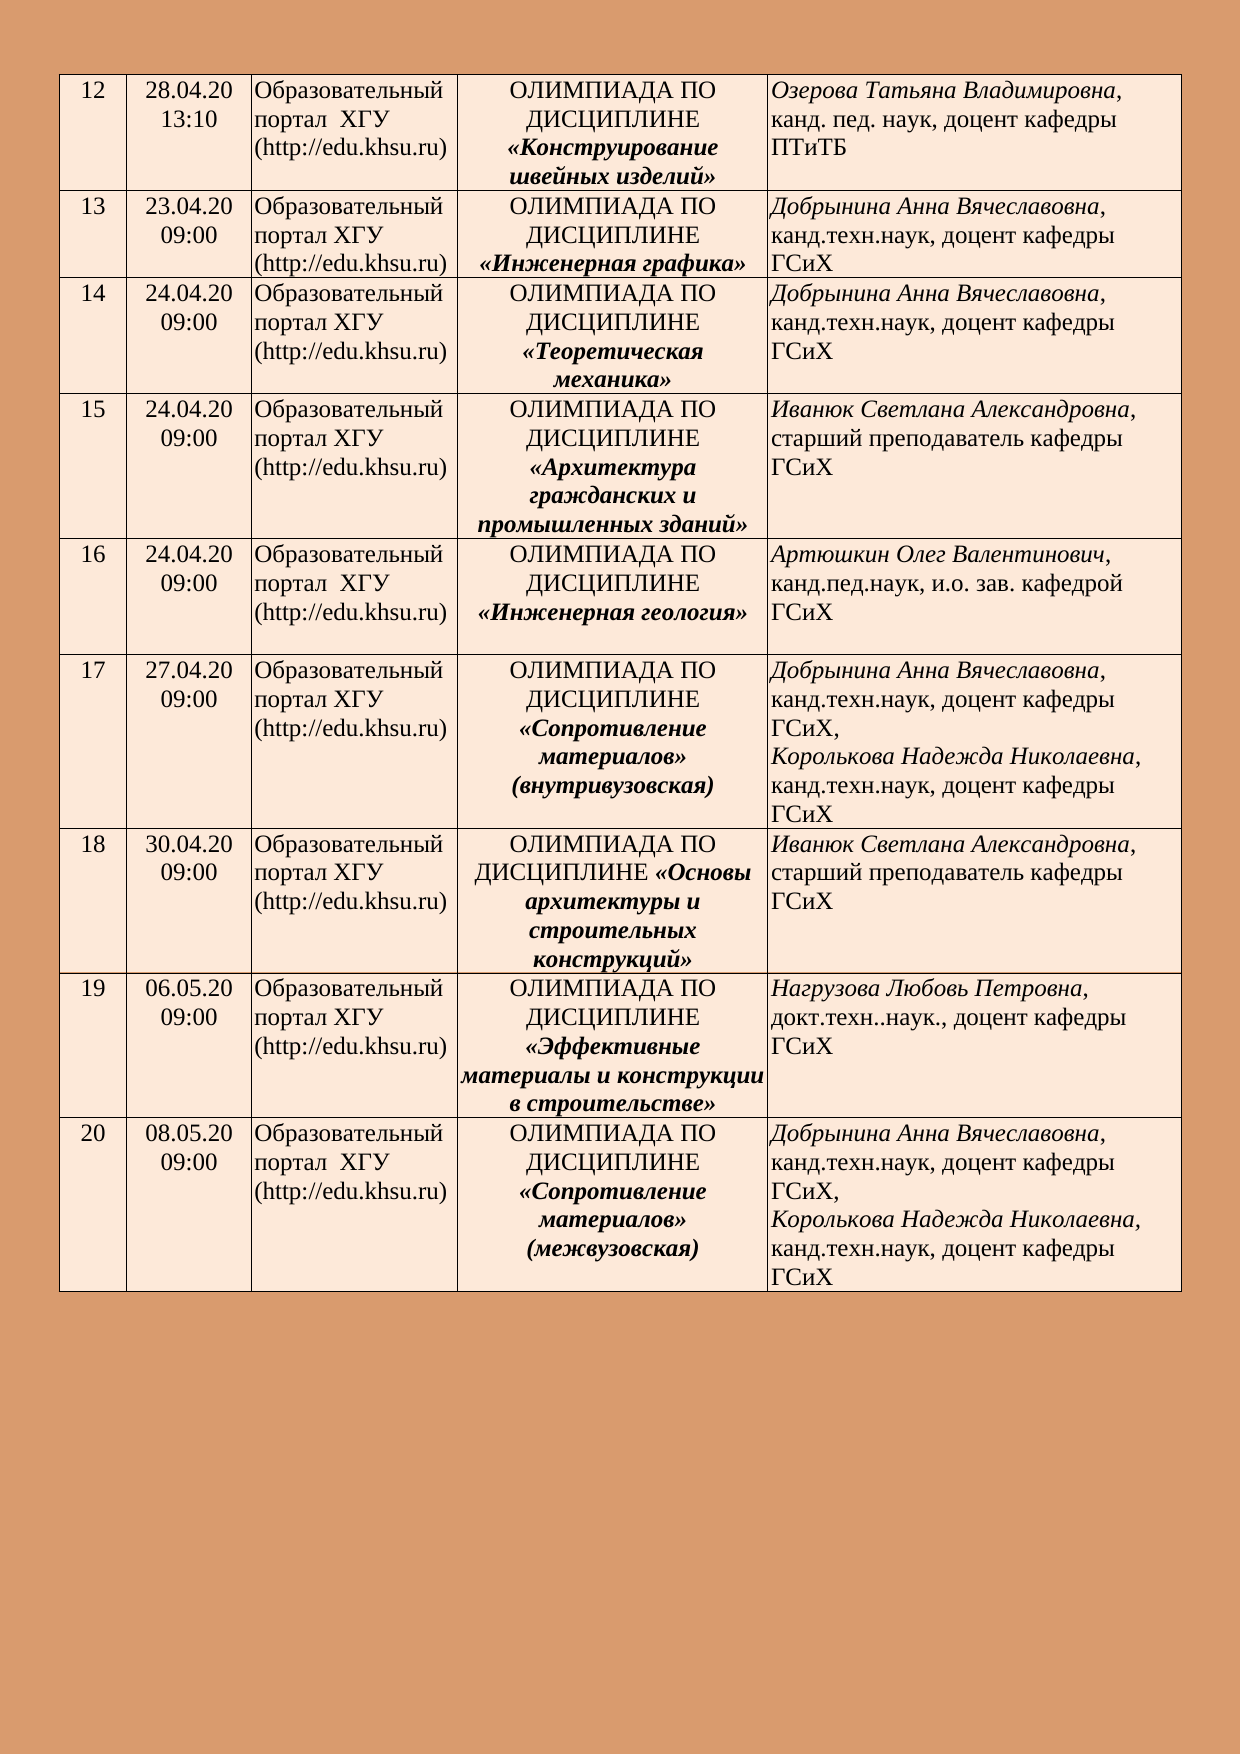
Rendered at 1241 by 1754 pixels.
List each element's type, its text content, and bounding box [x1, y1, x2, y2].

table_cell 23.04.20 09:00 [127, 191, 251, 277]
table_cell 24.04.20 09:00 [127, 394, 251, 538]
table_cell 24.04.20 09:00 [127, 539, 251, 654]
table_cell Добрынина Анна Вячеславовна, канд.техн.наук, доцент кафедры ГСиХ, Королькова Надежда Николаевна, канд.техн.наук, доцент кафедры ГСиХ [768, 655, 1181, 828]
table_cell Нагрузова Любовь Петровна, докт.техн..наук., доцент кафедры ГСиХ [768, 974, 1181, 1117]
table_cell ОЛИМПИАДА ПО ДИСЦИПЛИНЕ «Основы архитектуры и строительных конструкций» [458, 829, 767, 972]
table_cell Иванюк Светлана Александровна, старший преподаватель кафедры ГСиХ [768, 829, 1181, 972]
table_cell ОЛИМПИАДА ПО ДИСЦИПЛИНЕ «Инженерная геология» [458, 539, 767, 654]
table_cell 16 [60, 539, 126, 654]
table_cell Добрынина Анна Вячеславовна, канд.техн.наук, доцент кафедры ГСиХ [768, 191, 1181, 277]
table_cell 12 [60, 75, 126, 190]
table_cell 18 [60, 829, 126, 972]
table_cell Добрынина Анна Вячеславовна, канд.техн.наук, доцент кафедры ГСиХ [768, 278, 1181, 393]
table_cell 15 [60, 394, 126, 538]
table_cell ОЛИМПИАДА ПО ДИСЦИПЛИНЕ «Конструирование швейных изделий» [458, 75, 767, 190]
table_cell Иванюк Светлана Александровна, старший преподаватель кафедры ГСиХ [768, 394, 1181, 538]
table_cell 30.04.20 09:00 [127, 829, 251, 972]
table_cell 06.05.20 09:00 [127, 974, 251, 1117]
table_cell Образовательный портал ХГУ (http://edu.khsu.ru) [252, 974, 457, 1117]
table_cell 19 [60, 974, 126, 1117]
table_cell ОЛИМПИАДА ПО ДИСЦИПЛИНЕ «Теоретическая механика» [458, 278, 767, 393]
table_cell Образовательный портал ХГУ (http://edu.khsu.ru) [252, 655, 457, 828]
table_cell Образовательный портал ХГУ (http://edu.khsu.ru) [252, 191, 457, 277]
table_cell 28.04.20 13:10 [127, 75, 251, 190]
table_cell Образовательный портал ХГУ (http://edu.khsu.ru) [252, 394, 457, 538]
table_cell 20 [60, 1118, 126, 1291]
table_cell 08.05.20 09:00 [127, 1118, 251, 1291]
table_cell Озерова Татьяна Владимировна, канд. пед. наук, доцент кафедры ПТиТБ [768, 75, 1181, 190]
table_cell Артюшкин Олег Валентинович, канд.пед.наук, и.о. зав. кафедрой ГСиХ [768, 539, 1181, 654]
table_cell Добрынина Анна Вячеславовна, канд.техн.наук, доцент кафедры ГСиХ, Королькова Надежда Николаевна, канд.техн.наук, доцент кафедры ГСиХ [768, 1118, 1181, 1291]
table_cell ОЛИМПИАДА ПО ДИСЦИПЛИНЕ «Архитектура гражданских и промышленных зданий» [458, 394, 767, 538]
table_cell ОЛИМПИАДА ПО ДИСЦИПЛИНЕ «Эффективные материалы и конструкции в строительстве» [458, 974, 767, 1117]
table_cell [252, 75, 457, 190]
table_cell Образовательный портал ХГУ (http://edu.khsu.ru) [252, 278, 457, 393]
table_cell 13 [60, 191, 126, 277]
table_cell Образовательный портал ХГУ (http://edu.khsu.ru) [252, 1118, 457, 1291]
table_cell Образовательный портал ХГУ (http://edu.khsu.ru) [252, 829, 457, 972]
table_cell 17 [60, 655, 126, 828]
table_cell ОЛИМПИАДА ПО ДИСЦИПЛИНЕ «Сопротивление материалов» (внутривузовская) [458, 655, 767, 828]
table_cell ОЛИМПИАДА ПО ДИСЦИПЛИНЕ «Сопротивление материалов» (межвузовская) [458, 1118, 767, 1291]
table_cell 14 [60, 278, 126, 393]
table_cell ОЛИМПИАДА ПО ДИСЦИПЛИНЕ «Инженерная графика» [458, 191, 767, 277]
table_cell Образовательный портал ХГУ (http://edu.khsu.ru) [252, 539, 457, 654]
table_cell 24.04.20 09:00 [127, 278, 251, 393]
table_cell 27.04.20 09:00 [127, 655, 251, 828]
